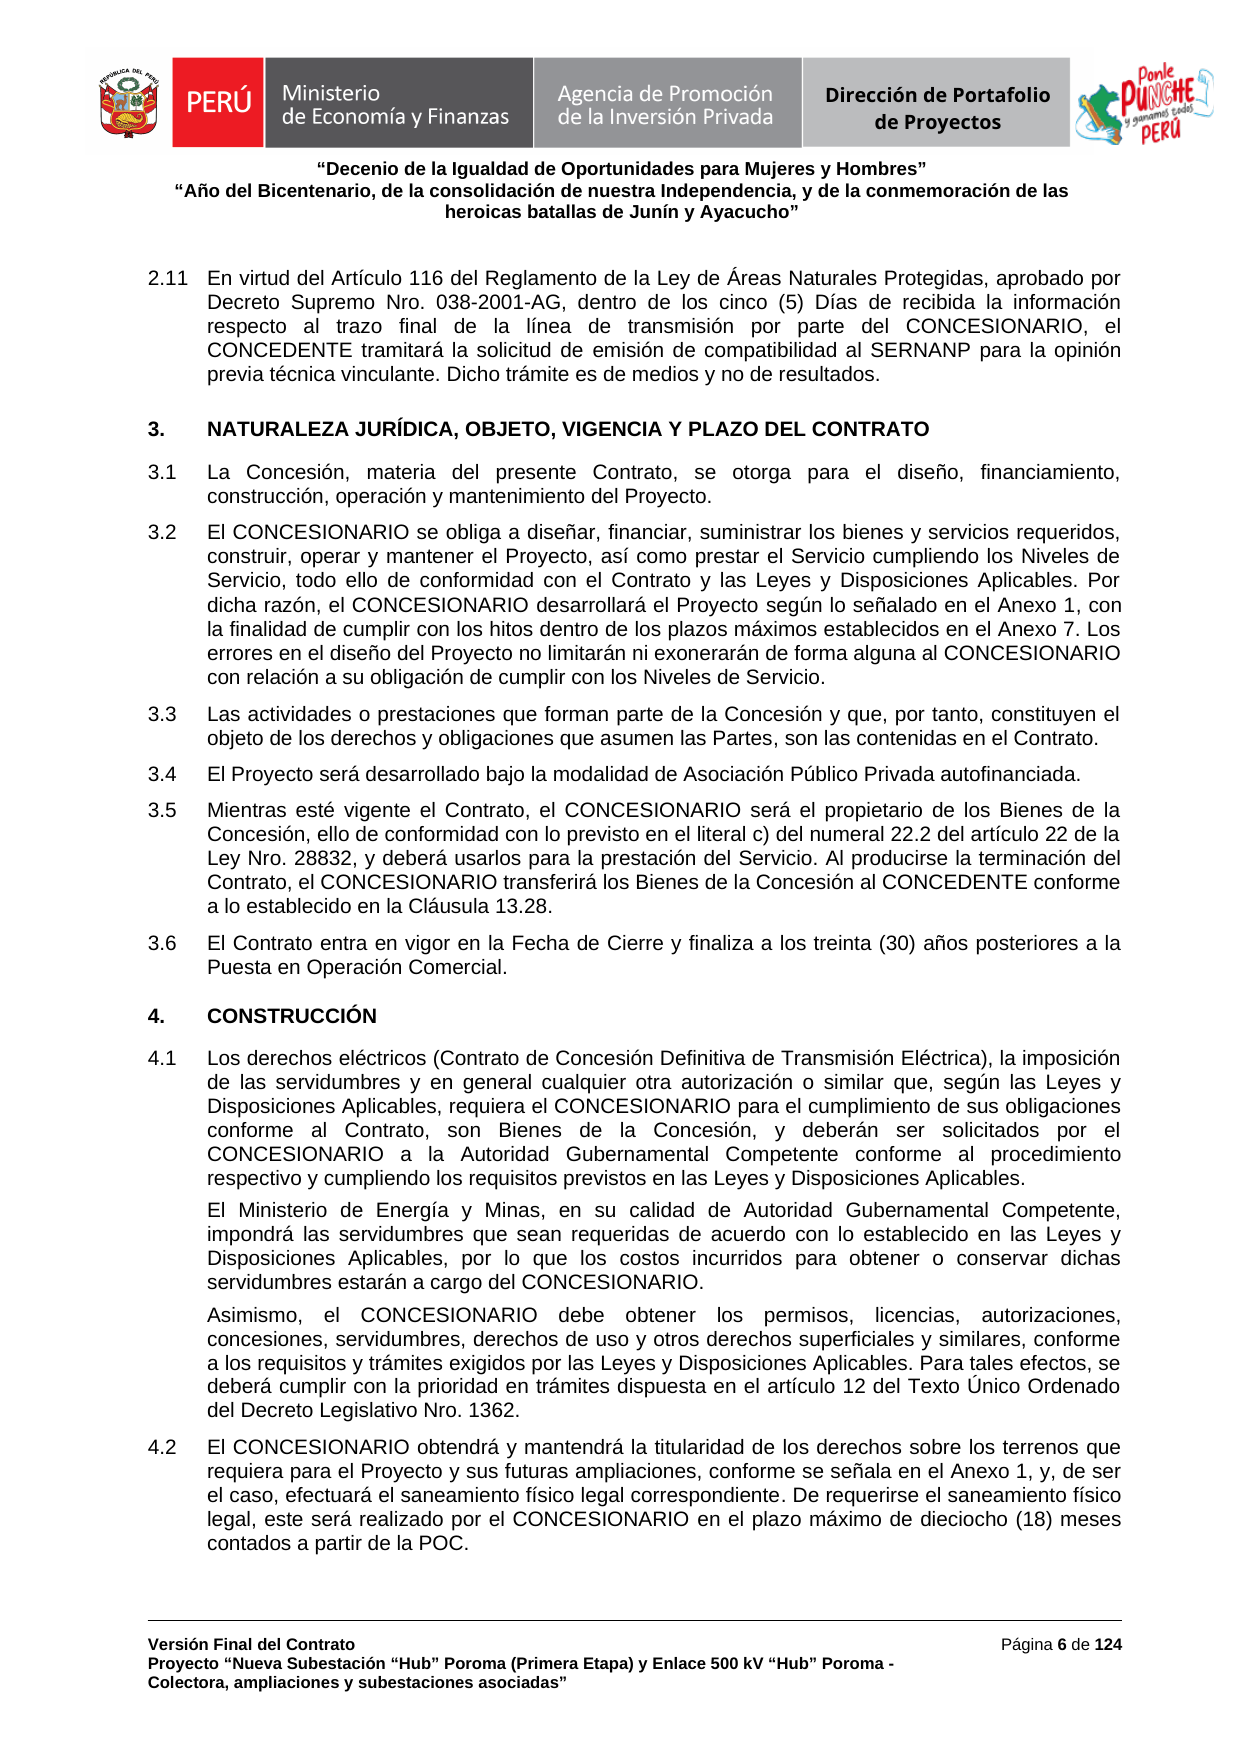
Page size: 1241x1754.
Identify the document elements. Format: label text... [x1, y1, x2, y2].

list La Concesión, materia del presente Contrato, se otorga para el diseño, financiamiento, construcción, operación y mantenimiento del Proyecto. [148, 459, 1122, 507]
list En virtud del Artículo 116 del Reglamento de la Ley de Áreas Naturales Protegidas, aprobado por Decreto Supremo Nro. 038-2001-AG, dentro de los cinco (5) Días de recibida la información respecto al trazo final de la línea de transmisión por parte del CONCESIONARIO, el CONCEDENTE tramitará la solicitud de emisión de compatibilidad al SERNANP para la opinión previa técnica vinculante. Dicho trámite es de medios y no de resultados. [148, 266, 1122, 386]
text Asimismo, el CONCESIONARIO debe obtener los permisos, licencias, autorizaciones, concesiones, servidumbres, derechos de uso y otros derechos superficiales y similares, conforme a los requisitos y trámites exigidos por las Leyes y Disposiciones Aplicables. Para tales efectos, se deberá cumplir con la prioridad en trámites dispuesta en el artículo 12 del Texto Único Ordenado del Decreto Legislativo Nro. 1362. [207, 1302, 1122, 1422]
list Los derechos eléctricos (Contrato de Concesión Definitiva de Transmisión Eléctrica), la imposición de las servidumbres y en general cualquier otra autorización o similar que, según las Leyes y Disposiciones Aplicables, requiera el CONCESIONARIO para el cumplimiento de sus obligaciones conforme al Contrato, son Bienes de la Concesión, y deberán ser solicitados por el CONCESIONARIO a la Autoridad Gubernamental Competente conforme al procedimiento respectivo y cumpliendo los requisitos previstos en las Leyes y Disposiciones Aplicables. [148, 1046, 1122, 1190]
list El CONCESIONARIO se obliga a diseñar, financiar, suministrar los bienes y servicios requeridos, construir, operar y mantener el Proyecto, así como prestar el Servicio cumpliendo los Niveles de Servicio, todo ello de conformidad con el Contrato y las Leyes y Disposiciones Aplicables. Por dicha razón, el CONCESIONARIO desarrollará el Proyecto según lo señalado en el Anexo 1, con la finalidad de cumplir con los hitos dentro de los plazos máximos establecidos en el Anexo 7. Los errores en el diseño del Proyecto no limitarán ni exonerarán de forma alguna al CONCESIONARIO con relación a su obligación de cumplir con los Niveles de Servicio. [148, 520, 1122, 689]
text El Ministerio de Energía y Minas, en su calidad de Autoridad Gubernamental Competente, impondrá las servidumbres que sean requeridas de acuerdo con lo establecido en las Leyes y Disposiciones Aplicables, por lo que los costos incurridos para obtener o conservar dichas servidumbres estarán a cargo del CONCESIONARIO. [207, 1198, 1122, 1294]
list CONSTRUCCIÓN [148, 1003, 1122, 1027]
list Mientras esté vigente el Contrato, el CONCESIONARIO será el propietario de los Bienes de la Concesión, ello de conformidad con lo previsto en el literal c) del numeral 22.2 del artículo 22 de la Ley Nro. 28832, y deberá usarlos para la prestación del Servicio. Al producirse la terminación del Contrato, el CONCESIONARIO transferirá los Bienes de la Concesión al CONCEDENTE conforme a lo establecido en la Cláusula 13.28. [148, 798, 1122, 918]
list El Contrato entra en vigor en la Fecha de Cierre y finaliza a los treinta (30) años posteriores a la Puesta en Operación Comercial. [148, 931, 1122, 978]
list El CONCESIONARIO obtendrá y mantendrá la titularidad de los derechos sobre los terrenos que requiera para el Proyecto y sus futuras ampliaciones, conforme se señala en el Anexo 1, y, de ser el caso, efectuará el saneamiento físico legal correspondiente. De requerirse el saneamiento físico legal, este será realizado por el CONCESIONARIO en el plazo máximo de dieciocho (18) meses contados a partir de la POC. [148, 1435, 1122, 1554]
list Las actividades o prestaciones que forman parte de la Concesión y que, por tanto, constituyen el objeto de los derechos y obligaciones que asumen las Partes, son las contenidas en el Contrato. [148, 701, 1122, 749]
list NATURALEZA JURÍDICA, OBJETO, VIGENCIA Y PLAZO DEL CONTRATO [148, 417, 1122, 441]
list El Proyecto será desarrollado bajo la modalidad de Asociación Público Privada autofinanciada. [148, 762, 1122, 786]
picture [85, 47, 1095, 155]
